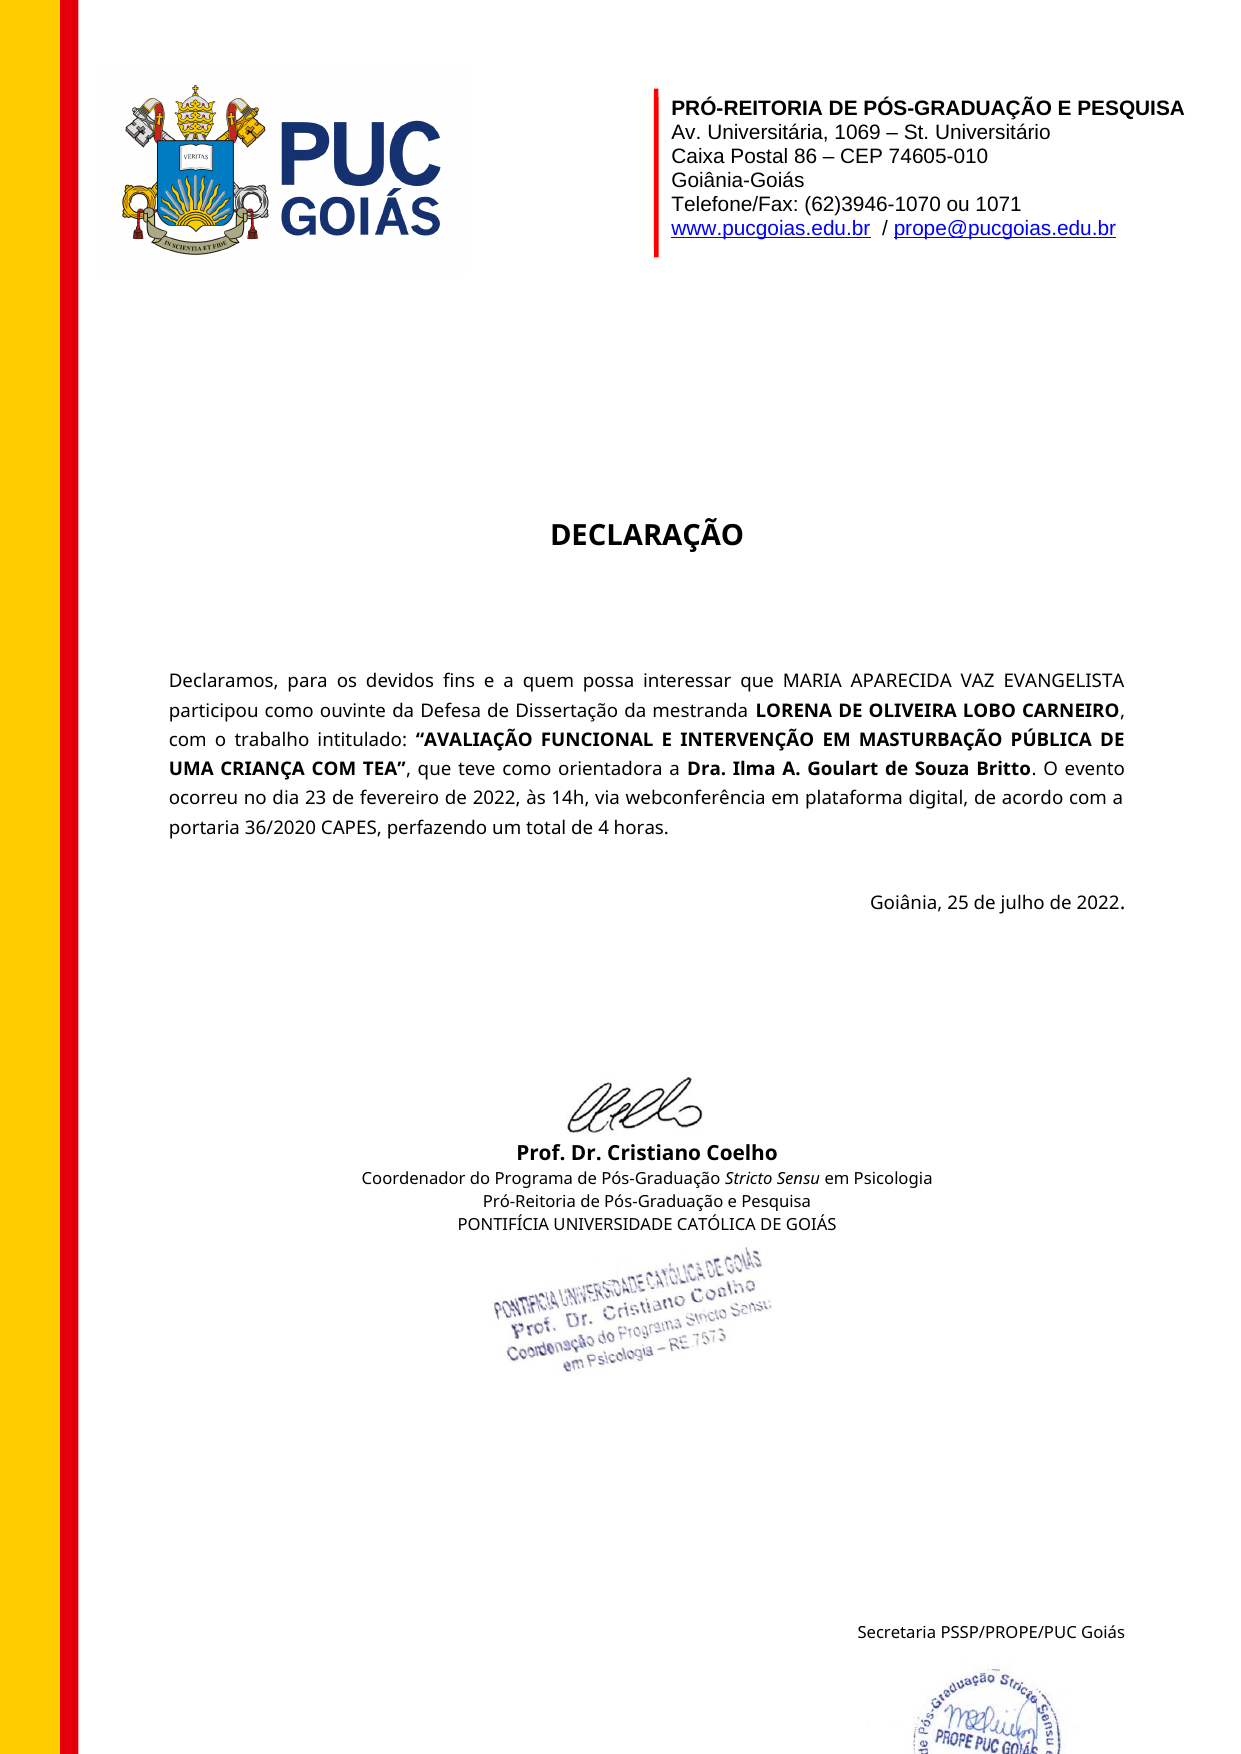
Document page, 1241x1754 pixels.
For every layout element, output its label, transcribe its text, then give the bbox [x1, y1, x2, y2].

picture [852, 1643, 1113, 1754]
text PONTIFÍCIA UNIVERSIDADE CATÓLICA DE GOIÁS [169, 1212, 1125, 1235]
picture [491, 1243, 779, 1380]
text Secretaria PSSP/PROPE/PUC Goiás [169, 1621, 1125, 1643]
text Pró-Reitoria de Pós-Graduação e Pesquisa [169, 1189, 1125, 1212]
text DECLARAÇÃO [169, 514, 1125, 554]
text Prof. Dr. Cristiano Coelho [169, 1138, 1125, 1167]
text Declaramos, para os devidos fins e a quem possa interessar que MARIA APARECIDA VAZ EVANGELISTA participou como ouvinte da Defesa de Dissertação da mestranda LORENA DE OLIVEIRA LOBO CARNEIRO, com o trabalho intitulado: “AVALIAÇÃO FUNCIONAL E INTERVENÇÃO EM MASTURBAÇÃO PÚBLICA DE UMA CRIANÇA COM TEA”, que teve como orientadora a Dra. Ilma A. Goulart de Souza Britto. O evento ocorreu no dia 23 de fevereiro de 2022, às 14h, via webconferência em plataforma digital, de acordo com a portaria 36/2020 CAPES, perfazendo um total de 4 horas. [169, 668, 1125, 839]
picture [93, 61, 469, 277]
picture [566, 1077, 704, 1137]
text Goiânia, 25 de julho de 2022. [169, 887, 1125, 915]
text Coordenador do Programa de Pós-Graduação Stricto Sensu em Psicologia [169, 1167, 1125, 1189]
